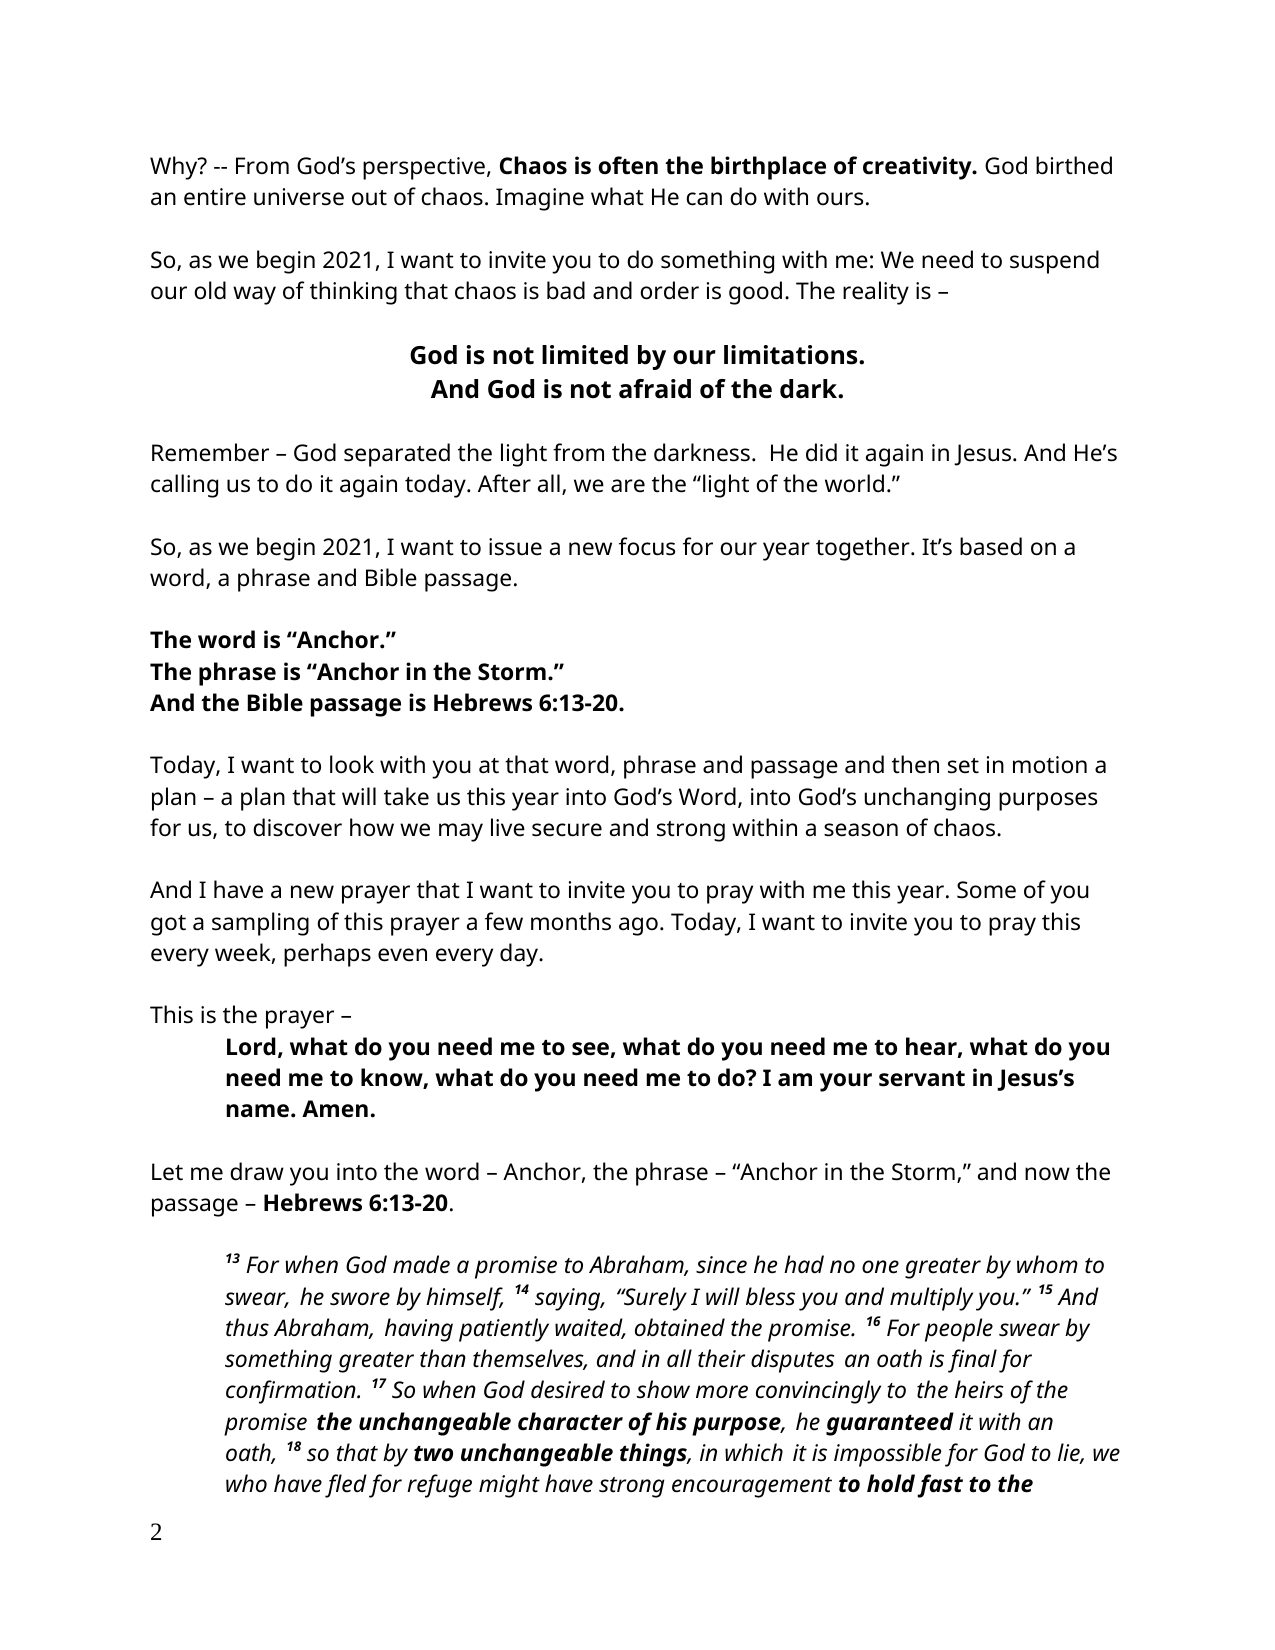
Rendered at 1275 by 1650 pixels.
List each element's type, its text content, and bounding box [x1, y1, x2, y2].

text God is not limited by our limitations. [150, 337, 1125, 372]
text And God is not afraid of the dark. [150, 372, 1125, 406]
text Let me draw you into the word – Anchor, the phrase – “Anchor in the Storm,” and now the passage – Hebrews 6:13-20. [150, 1156, 1125, 1218]
text This is the prayer – [150, 999, 1125, 1031]
text Today, I want to look with you at that word, phrase and passage and then set in motion a plan – a plan that will take us this year into God’s Word, into God’s unchanging purposes for us, to discover how we may live secure and strong within a season of chaos. [150, 749, 1125, 843]
text So, as we begin 2021, I want to invite you to do something with me: We need to suspend our old way of thinking that chaos is bad and order is good. The reality is – [150, 244, 1125, 306]
text Remember – God separated the light from the darkness. He did it again in Jesus. And He’s calling us to do it again today. After all, we are the “light of the world.” [150, 437, 1125, 499]
text So, as we begin 2021, I want to issue a new focus for our year together. It’s based on a word, a phrase and Bible passage. [150, 531, 1125, 593]
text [225, 1249, 1125, 1499]
text Why? -- From God’s perspective, Chaos is often the birthplace of creativity. God birthed an entire universe out of chaos. Imagine what He can do with ours. [150, 150, 1125, 212]
text And the Bible passage is Hebrews 6:13-20. [150, 687, 1125, 718]
text And I have a new prayer that I want to invite you to pray with me this year. Some of you got a sampling of this prayer a few months ago. Today, I want to invite you to pray this every week, perhaps even every day. [150, 874, 1125, 968]
text The word is “Anchor.” [150, 624, 1125, 656]
text The phrase is “Anchor in the Storm.” [150, 656, 1125, 687]
text Lord, what do you need me to see, what do you need me to hear, what do you need me to know, what do you need me to do? I am your servant in Jesus’s name. Amen. [225, 1031, 1125, 1124]
